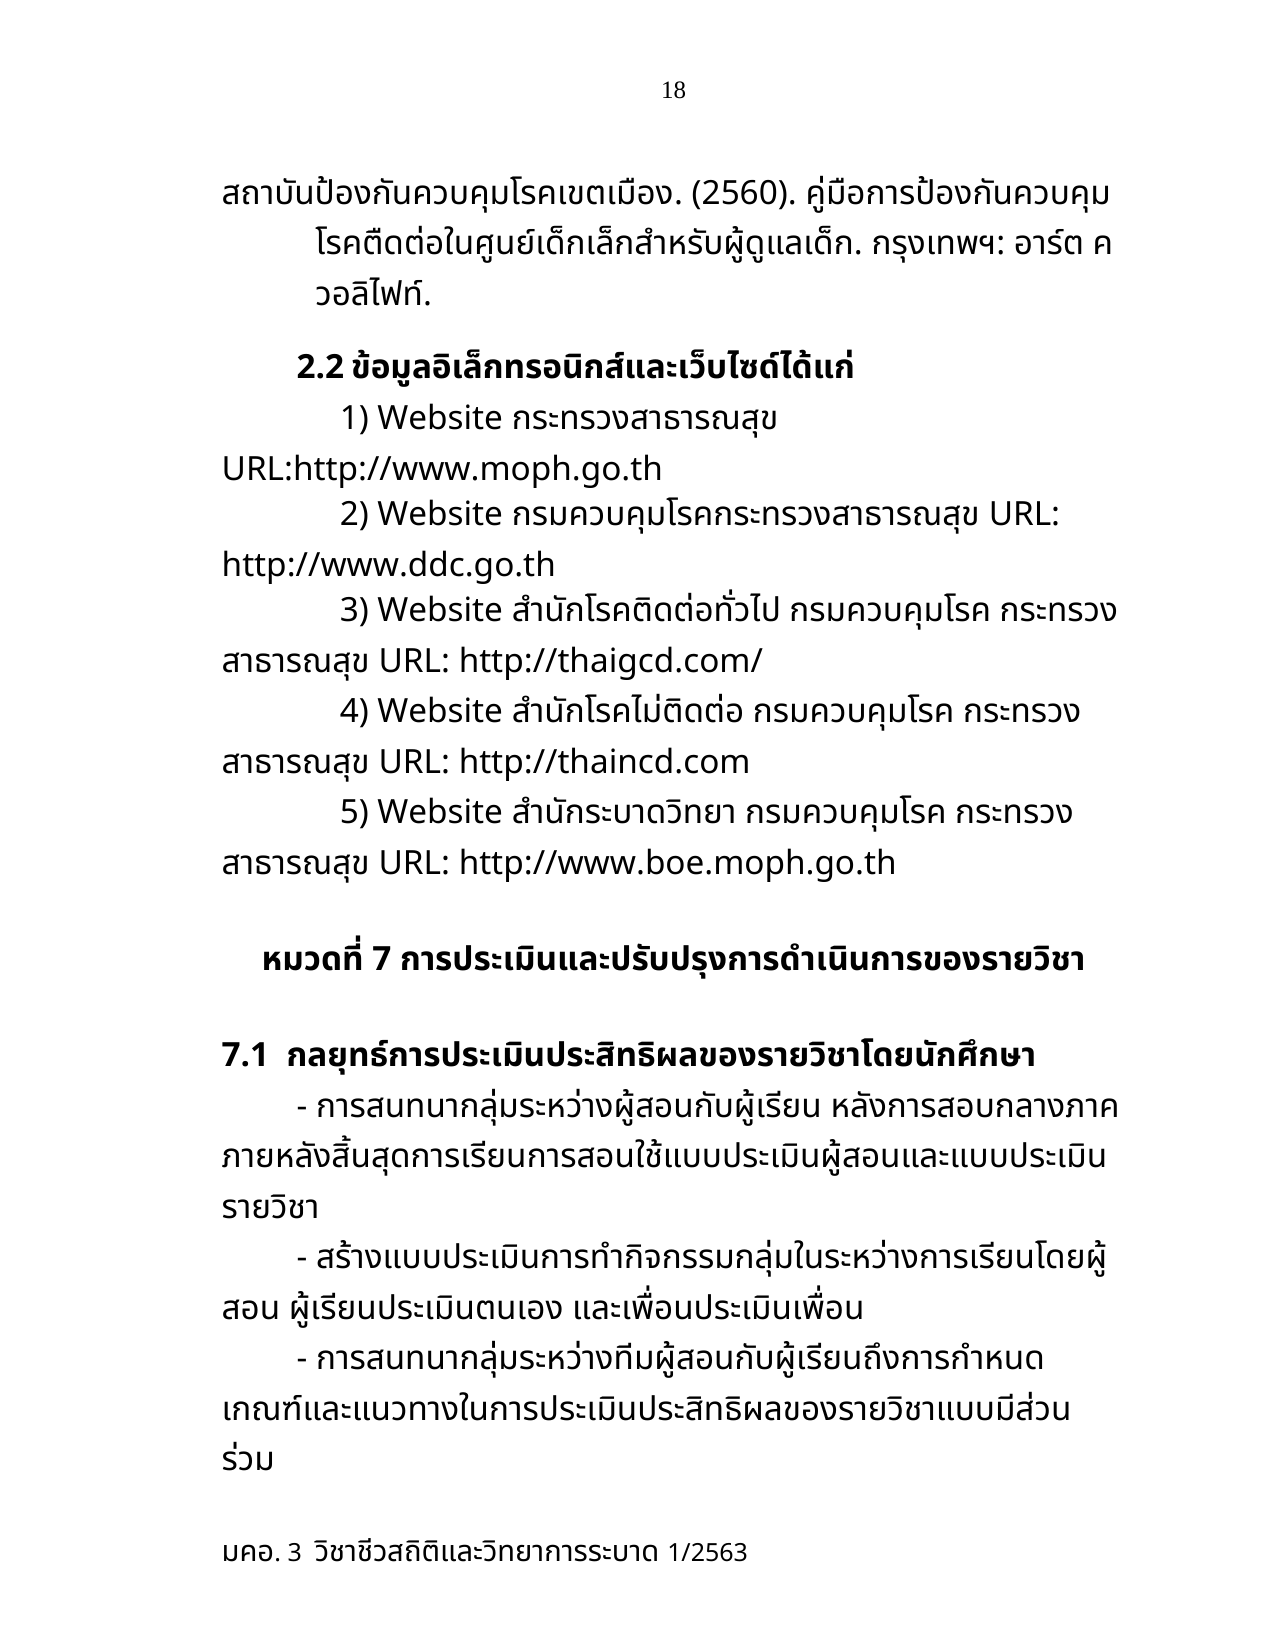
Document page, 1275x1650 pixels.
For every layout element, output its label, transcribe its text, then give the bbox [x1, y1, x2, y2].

text 4) Website สำนักโรคไม่ติดต่อ กรมควบคุมโรค กระทรวงสาธารณสุข URL: http://thaincd.com [221, 687, 1125, 788]
text 1) Website กระทรวงสาธารณสุข URL:http://www.moph.go.th [221, 394, 1125, 490]
text - การสนทนากลุ่มระหว่างผู้สอนกับผู้เรียน หลังการสอบกลางภาค ภายหลังสิ้นสุดการเรียนการสอนใช้แบบประเมินผู้สอนและแบบประเมินรายวิชา [221, 1082, 1125, 1233]
text 2) Website กรมควบคุมโรคกระทรวงสาธารณสุข URL: http://www.ddc.go.th [221, 490, 1125, 586]
text - การสนทนากลุ่มระหว่างทีมผู้สอนกับผู้เรียนถึงการกำหนดเกณฑ์และแนวทางในการประเมินประสิทธิผลของรายวิชาแบบมีส่วนร่วม [221, 1334, 1125, 1486]
text 2.2ข้อมูลอิเล็กทรอนิกส์และเว็บไซด์ได้แก่ [221, 343, 1125, 394]
text 5) Website สำนักระบาดวิทยา กรมควบคุมโรค กระทรวงสาธารณสุข URL: http://www.boe.moph.go.th [221, 788, 1125, 889]
text 7.1 กลยุทธ์การประเมินประสิทธิผลของรายวิชาโดยนักศึกษา [221, 1031, 1125, 1082]
text 3) Website สำนักโรคติดต่อทั่วไป กรมควบคุมโรค กระทรวงสาธารณสุข URL: http://thaigcd.com/ [221, 586, 1125, 687]
text หมวดที่ 7 การประเมินและปรับปรุงการดำเนินการของรายวิชา [221, 935, 1125, 986]
subtitle สถาบันป้องกันควบคุมโรคเขตเมือง. (2560). คู่มือการป้องกันควบคุมโรคตืดต่อในศูนย์เด็กเล็กสำหรับผู้ดูแลเด็ก. กรุงเทพฯ: อาร์ต ควอลิไฟท์. [221, 168, 1125, 320]
text - สร้างแบบประเมินการทำกิจกรรมกลุ่มในระหว่างการเรียนโดยผู้สอน ผู้เรียนประเมินตนเอง และเพื่อนประเมินเพื่อน [221, 1233, 1125, 1334]
